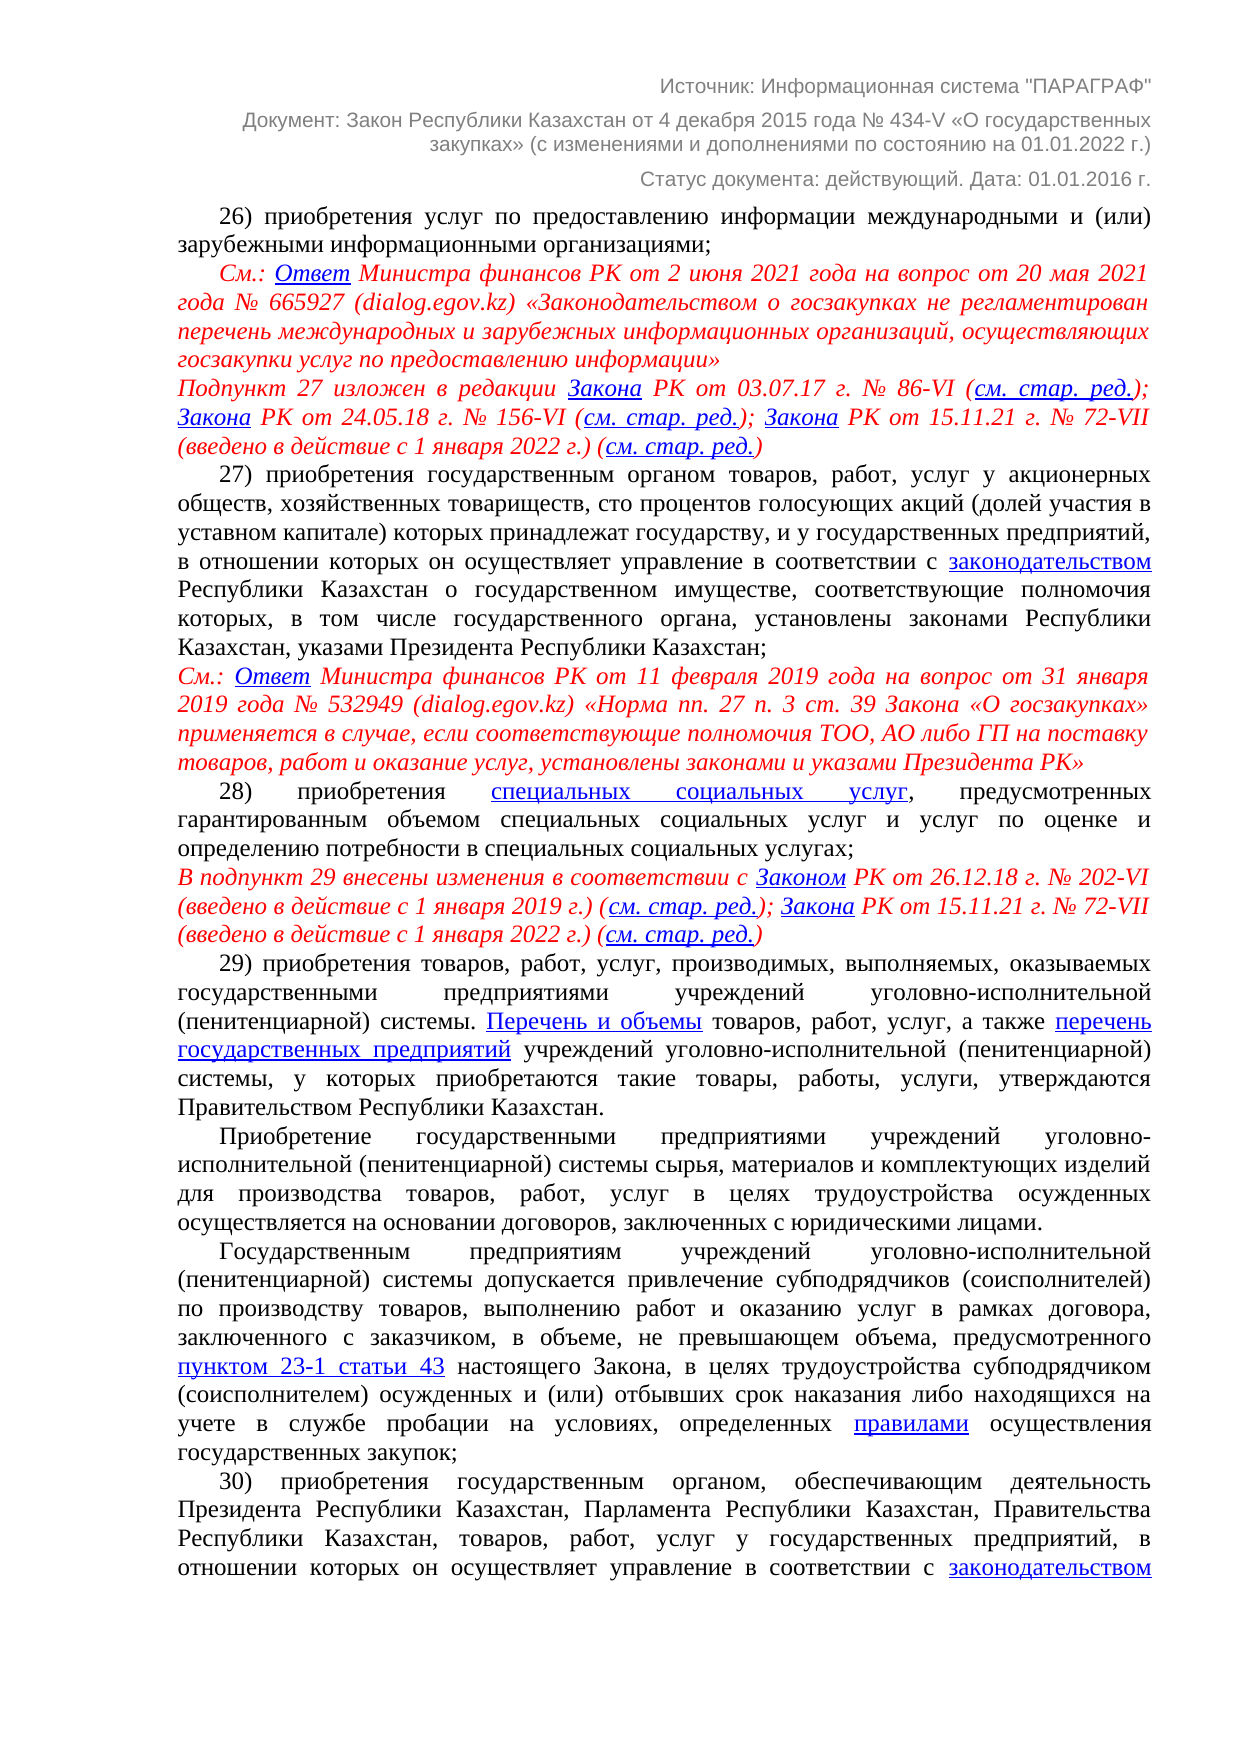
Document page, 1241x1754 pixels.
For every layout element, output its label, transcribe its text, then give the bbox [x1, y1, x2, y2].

text См.: Ответ Министра финансов РК от 2 июня 2021 года на вопрос от 20 мая 2021 года № 665927 (dialog.egov.kz) «Законодательством о госзакупках не регламентирован перечень международных и зарубежных информационных организаций, осуществляющих госзакупки услуг по предоставлению информации» [177, 258, 1152, 373]
text Подпункт 27 изложен в редакции Закона РК от 03.07.17 г. № 86-VI (см. стар. ред.); Закона РК от 24.05.18 г. № 156-VI (см. стар. ред.); Закона РК от 15.11.21 г. № 72-VIІ (введено в действие с 1 января 2022 г.) (см. стар. ред.) [177, 373, 1152, 459]
text 29) приобретения товаров, работ, услуг, производимых, выполняемых, оказываемых государственными предприятиями учреждений уголовно-исполнительной (пенитенциарной) системы. Перечень и объемы товаров, работ, услуг, а также перечень государственных предприятий учреждений уголовно-исполнительной (пенитенциарной) системы, у которых приобретаются такие товары, работы, услуги, утверждаются Правительством Республики Казахстан. [177, 948, 1152, 1121]
text 27) приобретения государственным органом товаров, работ, услуг у акционерных обществ, хозяйственных товариществ, сто процентов голосующих акций (долей участия в уставном капитале) которых принадлежат государству, и у государственных предприятий, в отношении которых он осуществляет управление в соответствии с законодательством Республики Казахстан о государственном имуществе, соответствующие полномочия которых, в том числе государственного органа, установлены законами Республики Казахстан, указами Президента Республики Казахстан; [177, 459, 1152, 661]
text В подпункт 29 внесены изменения в соответствии с Законом РК от 26.12.18 г. № 202-VI (введено в действие с 1 января 2019 г.) (см. стар. ред.); Закона РК от 15.11.21 г. № 72-VIІ (введено в действие с 1 января 2022 г.) (см. стар. ред.) [177, 862, 1152, 948]
text Государственным предприятиям учреждений уголовно-исполнительной (пенитенциарной) системы допускается привлечение субподрядчиков (соисполнителей) по производству товаров, выполнению работ и оказанию услуг в рамках договора, заключенного с заказчиком, в объеме, не превышающем объема, предусмотренного пунктом 23-1 статьи 43 настоящего Закона, в целях трудоустройства субподрядчиком (соисполнителем) осужденных и (или) отбывших срок наказания либо находящихся на учете в службе пробации на условиях, определенных правилами осуществления государственных закупок; [177, 1236, 1152, 1466]
text 28) приобретения специальных социальных услуг, предусмотренных гарантированным объемом специальных социальных услуг и услуг по оценке и определению потребности в специальных социальных услугах; [177, 776, 1152, 862]
text 26) приобретения услуг по предоставлению информации международными и (или) зарубежными информационными организациями; [177, 201, 1152, 258]
text Приобретение государственными предприятиями учреждений уголовно-исполнительной (пенитенциарной) системы сырья, материалов и комплектующих изделий для производства товаров, работ, услуг в целях трудоустройства осужденных осуществляется на основании договоров, заключенных с юридическими лицами. [177, 1121, 1152, 1236]
text См.: Ответ Министра финансов РК от 11 февраля 2019 года на вопрос от 31 января 2019 года № 532949 (dialog.egov.kz) «Норма пп. 27 п. 3 ст. 39 Закона «О госзакупках» применяется в случае, если соответствующие полномочия ТОО, АО либо ГП на поставку товаров, работ и оказание услуг, установлены законами и указами Президента РК» [177, 661, 1152, 776]
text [177, 1466, 1152, 1581]
